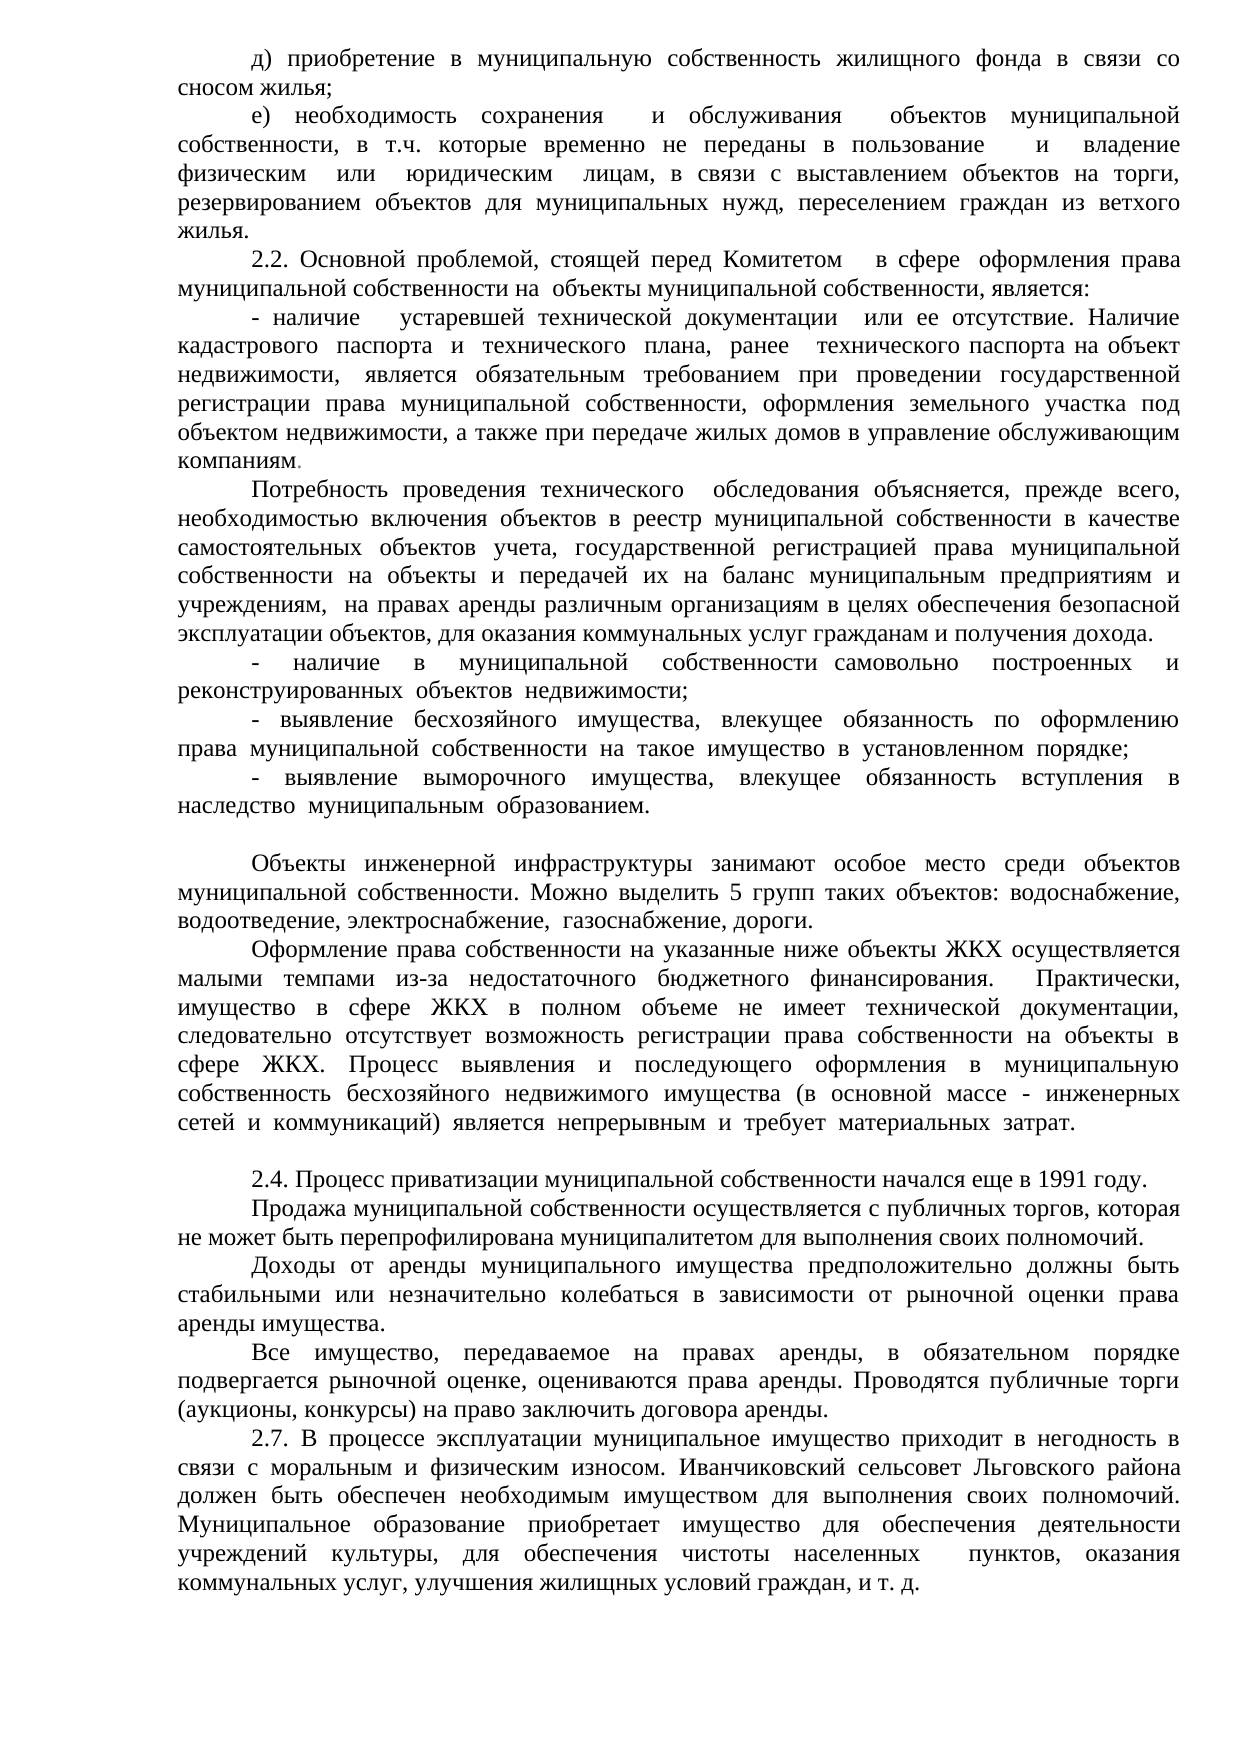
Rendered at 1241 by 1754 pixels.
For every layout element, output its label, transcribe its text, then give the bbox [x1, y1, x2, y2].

text 2.2. Основной проблемой, стоящей перед Комитетом в сфере оформления права муниципальной собственности на объекты муниципальной собственности, является: [177, 244, 1181, 302]
text - наличие устаревшей технической документации или ее отсутствие. Наличие кадастрового паспорта и технического плана, ранее технического паспорта на объект недвижимости, является обязательным требованием при проведении государственной регистрации права муниципальной собственности, оформления земельного участка под объектом недвижимости, а также при передаче жилых домов в управление обслуживающим компаниям. [177, 302, 1181, 474]
text Доходы от аренды муниципального имущества предположительно должны быть стабильными или незначительно колебаться в зависимости от рыночной оценки права аренды имущества. [177, 1251, 1181, 1337]
text Объекты инженерной инфраструктуры занимают особое место среди объектов муниципальной собственности. Можно выделить 5 групп таких объектов: водоснабжение, водоотведение, электроснабжение, газоснабжение, дороги. [177, 848, 1181, 934]
text 2.7. В процессе эксплуатации муниципальное имущество приходит в негодность в связи с моральным и физическим износом. Иванчиковский сельсовет Льговского района должен быть обеспечен необходимым имуществом для выполнения своих полномочий. Муниципальное образование приобретает имущество для обеспечения деятельности учреждений культуры, для обеспечения чистоты населенных пунктов, оказания коммунальных услуг, улучшения жилищных условий граждан, и т. д. [177, 1423, 1181, 1596]
text Все имущество, передаваемое на правах аренды, в обязательном порядке подвергается рыночной оценке, оцениваются права аренды. Проводятся публичные торги (аукционы, конкурсы) на право заключить договора аренды. [177, 1337, 1181, 1423]
text Продажа муниципальной собственности осуществляется с публичных торгов, которая не может быть перепрофилирована муниципалитетом для выполнения своих полномочий. [177, 1193, 1181, 1251]
text Потребность проведения технического обследования объясняется, прежде всего, необходимостью включения объектов в реестр муниципальной собственности в качестве самостоятельных объектов учета, государственной регистрацией права муниципальной собственности на объекты и передачей их на баланс муниципальным предприятиям и учреждениям, на правах аренды различным организациям в целях обеспечения безопасной эксплуатации объектов, для оказания коммунальных услуг гражданам и получения дохода. [177, 474, 1181, 647]
text е) необходимость сохранения и обслуживания объектов муниципальной собственности, в т.ч. которые временно не переданы в пользование и владение физическим или юридическим лицам, в связи с выставлением объектов на торги, резервированием объектов для муниципальных нужд, переселением граждан из ветхого жилья. [177, 101, 1181, 244]
text - наличие в муниципальной собственности самовольно построенных и реконструированных объектов недвижимости; [177, 647, 1181, 704]
text Оформление права собственности на указанные ниже объекты ЖКХ осуществляется малыми темпами из-за недостаточного бюджетного финансирования. Практически, имущество в сфере ЖКХ в полном объеме не имеет технической документации, следовательно отсутствует возможность регистрации права собственности на объекты в сфере ЖКХ. Процесс выявления и последующего оформления в муниципальную собственность бесхозяйного недвижимого имущества (в основной массе - инженерных сетей и коммуникаций) является непрерывным и требует материальных затрат. [177, 934, 1181, 1136]
text - выявление выморочного имущества, влекущее обязанность вступления в наследство муниципальным образованием. [177, 762, 1181, 819]
text - выявление бесхозяйного имущества, влекущее обязанность по оформлению права муниципальной собственности на такое имущество в установленном порядке; [177, 704, 1181, 762]
text 2.4. Процесс приватизации муниципальной собственности начался еще в 1991 году. [177, 1164, 1181, 1193]
text д) приобретение в муниципальную собственность жилищного фонда в связи со сносом жилья; [177, 43, 1181, 101]
